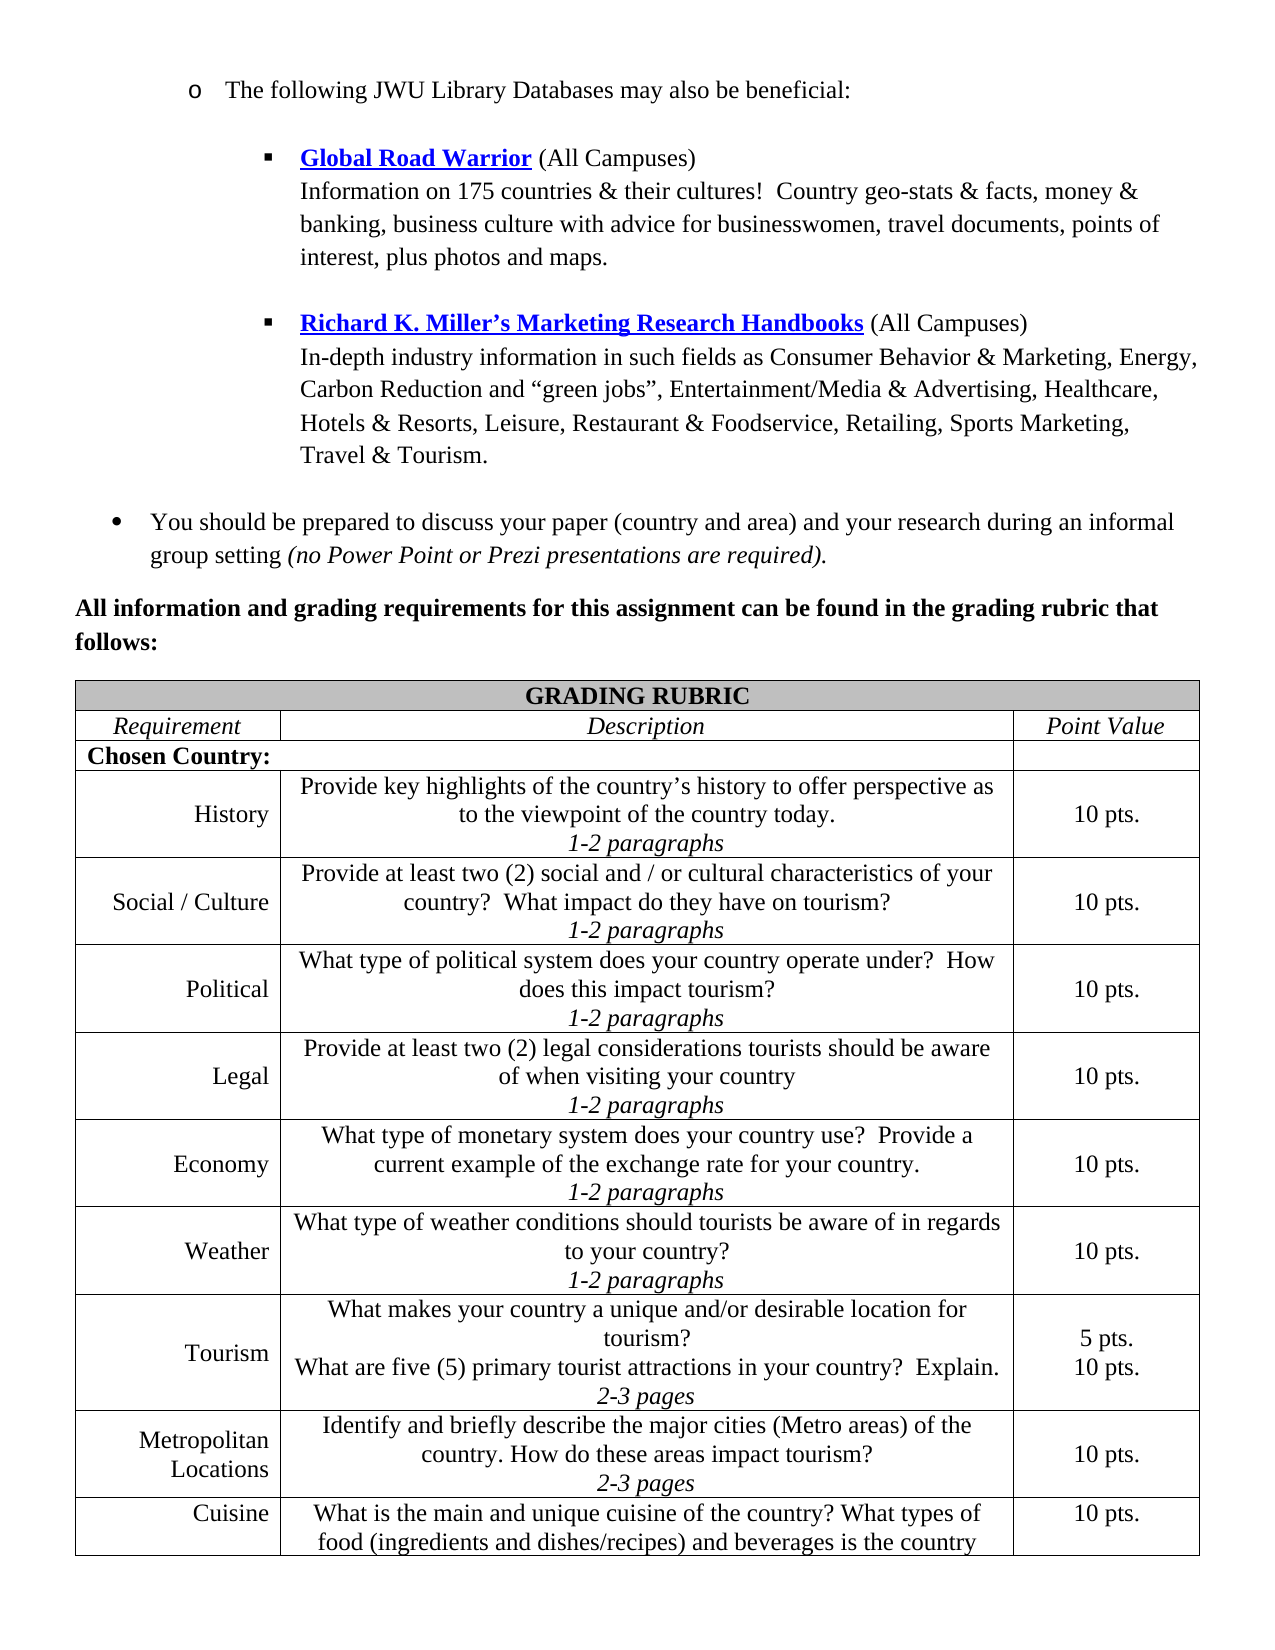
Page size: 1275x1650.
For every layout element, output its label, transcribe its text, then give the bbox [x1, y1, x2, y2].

table_cell 10 pts. [1014, 1120, 1199, 1206]
table_cell 10 pts. [1014, 1498, 1199, 1555]
table_header GRADING RUBRIC [76, 681, 1199, 710]
table_cell Provide key highlights of the country’s history to offer perspective as to the viewpoint of the country today. 1-2 paragraphs [281, 771, 1013, 857]
table_cell Weather [76, 1207, 280, 1293]
table_cell Political [76, 945, 280, 1032]
table_cell Requirement [76, 711, 280, 740]
list Global Road Warrior (All Campuses) Information on 175 countries & their cultures! Country geo-stats & facts, money & banking, business culture with advice for businesswomen, travel documents, points of interest, plus photos and maps. [262, 143, 1200, 271]
table_cell 10 pts. [1014, 1033, 1199, 1119]
table_cell What makes your country a unique and/or desirable location for tourism? What are five (5) primary tourist attractions in your country? Explain. 2-3 pages [281, 1295, 1013, 1409]
table_cell Economy [76, 1120, 280, 1206]
table_cell 10 pts. [1014, 1207, 1199, 1293]
table_cell 10 pts. [1014, 771, 1199, 857]
table_cell Tourism [76, 1295, 280, 1409]
table_cell 10 pts. [1014, 1411, 1199, 1497]
table_cell 10 pts. [1014, 858, 1199, 944]
table_cell Point Value [1014, 711, 1199, 740]
table_cell Metropolitan Locations [76, 1411, 280, 1497]
table_cell Provide at least two (2) social and / or cultural characteristics of your country? What impact do they have on tourism? 1-2 paragraphs [281, 858, 1013, 944]
table_cell Description [281, 711, 1013, 740]
table_cell Identify and briefly describe the major cities (Metro areas) of the country. How do these areas impact tourism? 2-3 pages [281, 1411, 1013, 1497]
table_cell Legal [76, 1033, 280, 1119]
table_cell What type of weather conditions should tourists be aware of in regards to your country? 1-2 paragraphs [281, 1207, 1013, 1293]
table_cell Cuisine [76, 1498, 280, 1555]
table_cell 5 pts. 10 pts. [1014, 1295, 1199, 1409]
list The following JWU Library Databases may also be beneficial: [187, 75, 1200, 106]
table_cell [1014, 741, 1199, 770]
table_cell History [76, 771, 280, 857]
table_cell Chosen Country: [76, 741, 1013, 770]
table_cell Social / Culture [76, 858, 280, 944]
table_cell Provide at least two (2) legal considerations tourists should be aware of when visiting your country 1-2 paragraphs [281, 1033, 1013, 1119]
list You should be prepared to discuss your paper (country and area) and your research during an informal group setting (no Power Point or Prezi presentations are required). [112, 507, 1200, 568]
table_cell What type of monetary system does your country use? Provide a current example of the exchange rate for your country. 1-2 paragraphs [281, 1120, 1013, 1206]
table_cell What type of political system does your country operate under? How does this impact tourism? 1-2 paragraphs [281, 945, 1013, 1032]
text All information and grading requirements for this assignment can be found in the grading rubric that follows: [75, 593, 1200, 655]
list Richard K. Miller’s Marketing Research Handbooks (All Campuses) In-depth industry information in such fields as Consumer Behavior & Marketing, Energy, Carbon Reduction and “green jobs”, Entertainment/Media & Advertising, Healthcare, Hotels & Resorts, Leisure, Restaurant & Foodservice, Retailing, Sports Marketing, Travel & Tourism. [262, 308, 1200, 469]
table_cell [281, 1498, 1013, 1555]
table_cell 10 pts. [1014, 945, 1199, 1032]
